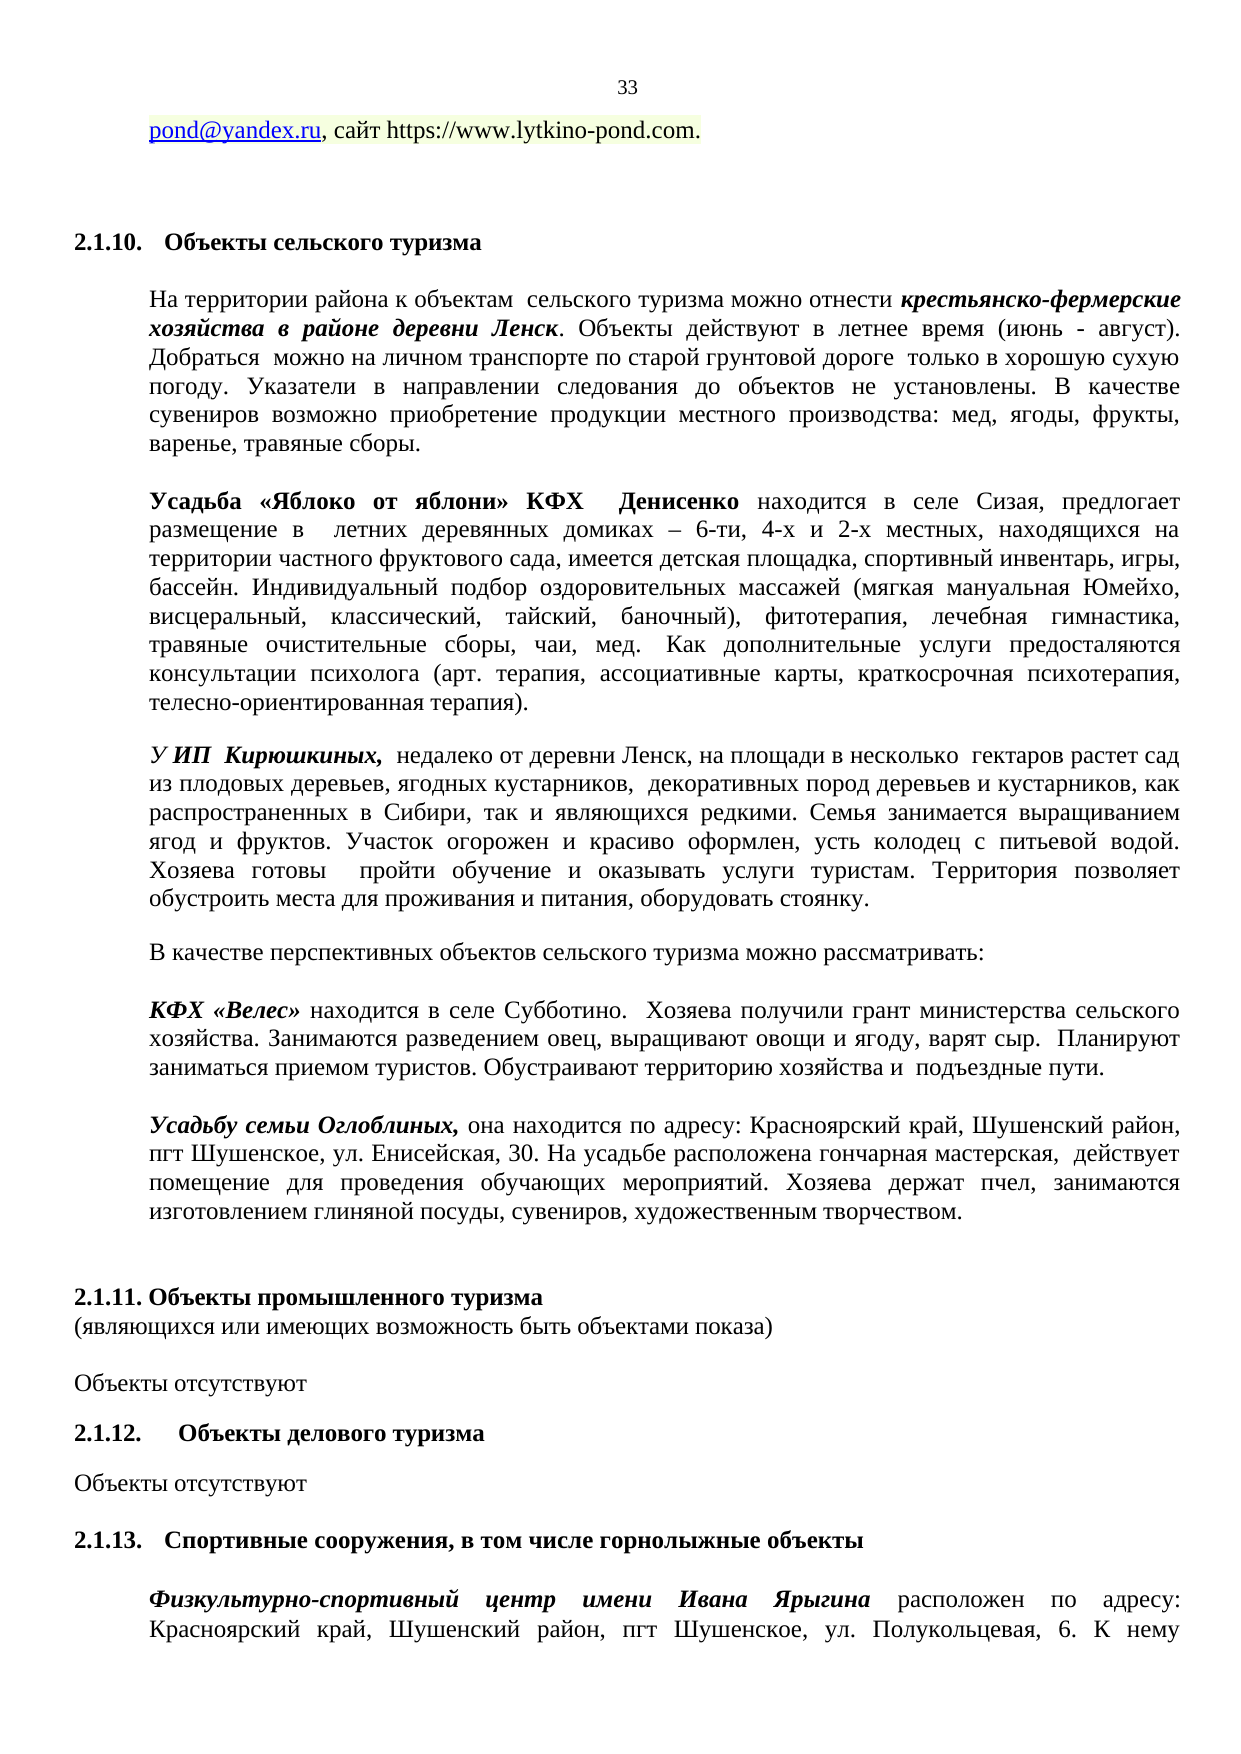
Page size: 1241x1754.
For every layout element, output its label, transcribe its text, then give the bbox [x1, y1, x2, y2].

text 2.1.13. Спортивные сооружения, в том числе горнолыжные объекты [74, 1526, 1181, 1554]
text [149, 1583, 1181, 1643]
text Усадьба «Яблоко от яблони» КФХ Денисенко находится в селе Сизая, предлогает размещение в летних деревянных домиках – 6-ти, 4-х и 2-х местных, находящихся на территории частного фруктового сада, имеется детская площадка, спортивный инвентарь, игры, бассейн. Индивидуальный подбор оздоровительных массажей (мягкая мануальная Юмейхо, висцеральный, классический, тайский, баночный), фитотерапия, лечебная гимнастика, травяные очистительные сборы, чаи, мед. Как дополнительные услуги предосталяются консультации психолога (арт. терапия, ассоциативные карты, краткосрочная психотерапия, телесно-ориентированная терапия). [149, 486, 1181, 601]
text 2.1.12. Объекты делового туризма [74, 1418, 1181, 1447]
text У ИП Кирюшкиных, недалеко от деревни Ленск, на площади в несколько гектаров растет сад из плодовых деревьев, ягодных кустарников, декоративных пород деревьев и кустарников, как распространенных в Сибири, так и являющихся редкими. Семья занимается выращиванием ягод и фруктов. Участок огорожен и красиво оформлен, усть колодец с питьевой водой. Хозяева готовы пройти обучение и оказывать услуги туристам. Территория позволяет обустроить места для проживания и питания, оборудовать стоянку. [149, 740, 1181, 912]
text 2.1.11. Объекты промышленного туризма [74, 1282, 1181, 1311]
text (являющихся или имеющих возможность быть объектами показа) [74, 1311, 1181, 1340]
text Усадьбу семьи Оглоблиных, она находится по адресу: Красноярский край, Шушенский район, пгт Шушенское, ул. Енисейская, 30. На усадьбе расположена гончарная мастерская, действует помещение для проведения обучающих мероприятий. Хозяева держат пчел, занимаются изготовлением глиняной посуды, сувениров, художественным творчеством. [149, 1110, 1181, 1225]
text КФХ «Велес» находится в селе Субботино. Хозяева получили грант министерства сельского хозяйства. Занимаются разведением овец, выращивают овощи и ягоду, варят сыр. Планируют заниматься приемом туристов. Обустраивают территорию хозяйства и подъездные пути. [149, 995, 1181, 1081]
text ИП Белевский П.П. приглашает жителей и гостей Шушенского района на «Лыткинский пруд» для проведения различных мероприятий, рыбной ловли, а также комфортного семейного отдыха - площадь водоема составляет около 6 гектар, находится в 2 километрах от п. Синеборск и в 1 км. от деревни Лыткино. На берегу имеются оборудованные места отдыха, плавбаза, контактный телефон: 8 (391) 393 22 83, сот: 8 (902) 981 05 91, е-майл: lytkino-pond@yandex.ru, сайт https://www.lytkino-pond.com. [149, 114, 1181, 144]
text Объекты отсутствуют [74, 1368, 1181, 1397]
text Объекты отсутствуют [74, 1468, 1181, 1497]
text Усадьба «Яблоко от яблони» КФХ Денисенко находится в селе Сизая, предлогает размещение в летних деревянных домиках – 6-ти, 4-х и 2-х местных, находящихся на территории частного фруктового сада, имеется детская площадка, спортивный инвентарь, игры, бассейн. Индивидуальный подбор оздоровительных массажей (мягкая мануальная Юмейхо, висцеральный, классический, тайский, баночный), фитотерапия, лечебная гимнастика, травяные очистительные сборы, чаи, мед. Как дополнительные услуги предосталяются консультации психолога (арт. терапия, ассоциативные карты, краткосрочная психотерапия, телесно-ориентированная терапия). [149, 687, 1181, 740]
text На территории района к объектам сельского туризма можно отнести крестьянско-фермерские хозяйства в районе деревни Ленск. Объекты действуют в летнее время (июнь - август). Добраться можно на личном транспорте по старой грунтовой дороге только в хорошую сухую погоду. Указатели в направлении следования до объектов не установлены. В качестве сувениров возможно приобретение продукции местного производства: мед, ягоды, фрукты, варенье, травяные сборы. [149, 284, 1181, 457]
text В качестве перспективных объектов сельского туризма можно рассматривать: [149, 937, 1181, 966]
text 2.1.10. Объекты сельского туризма [74, 227, 1181, 256]
